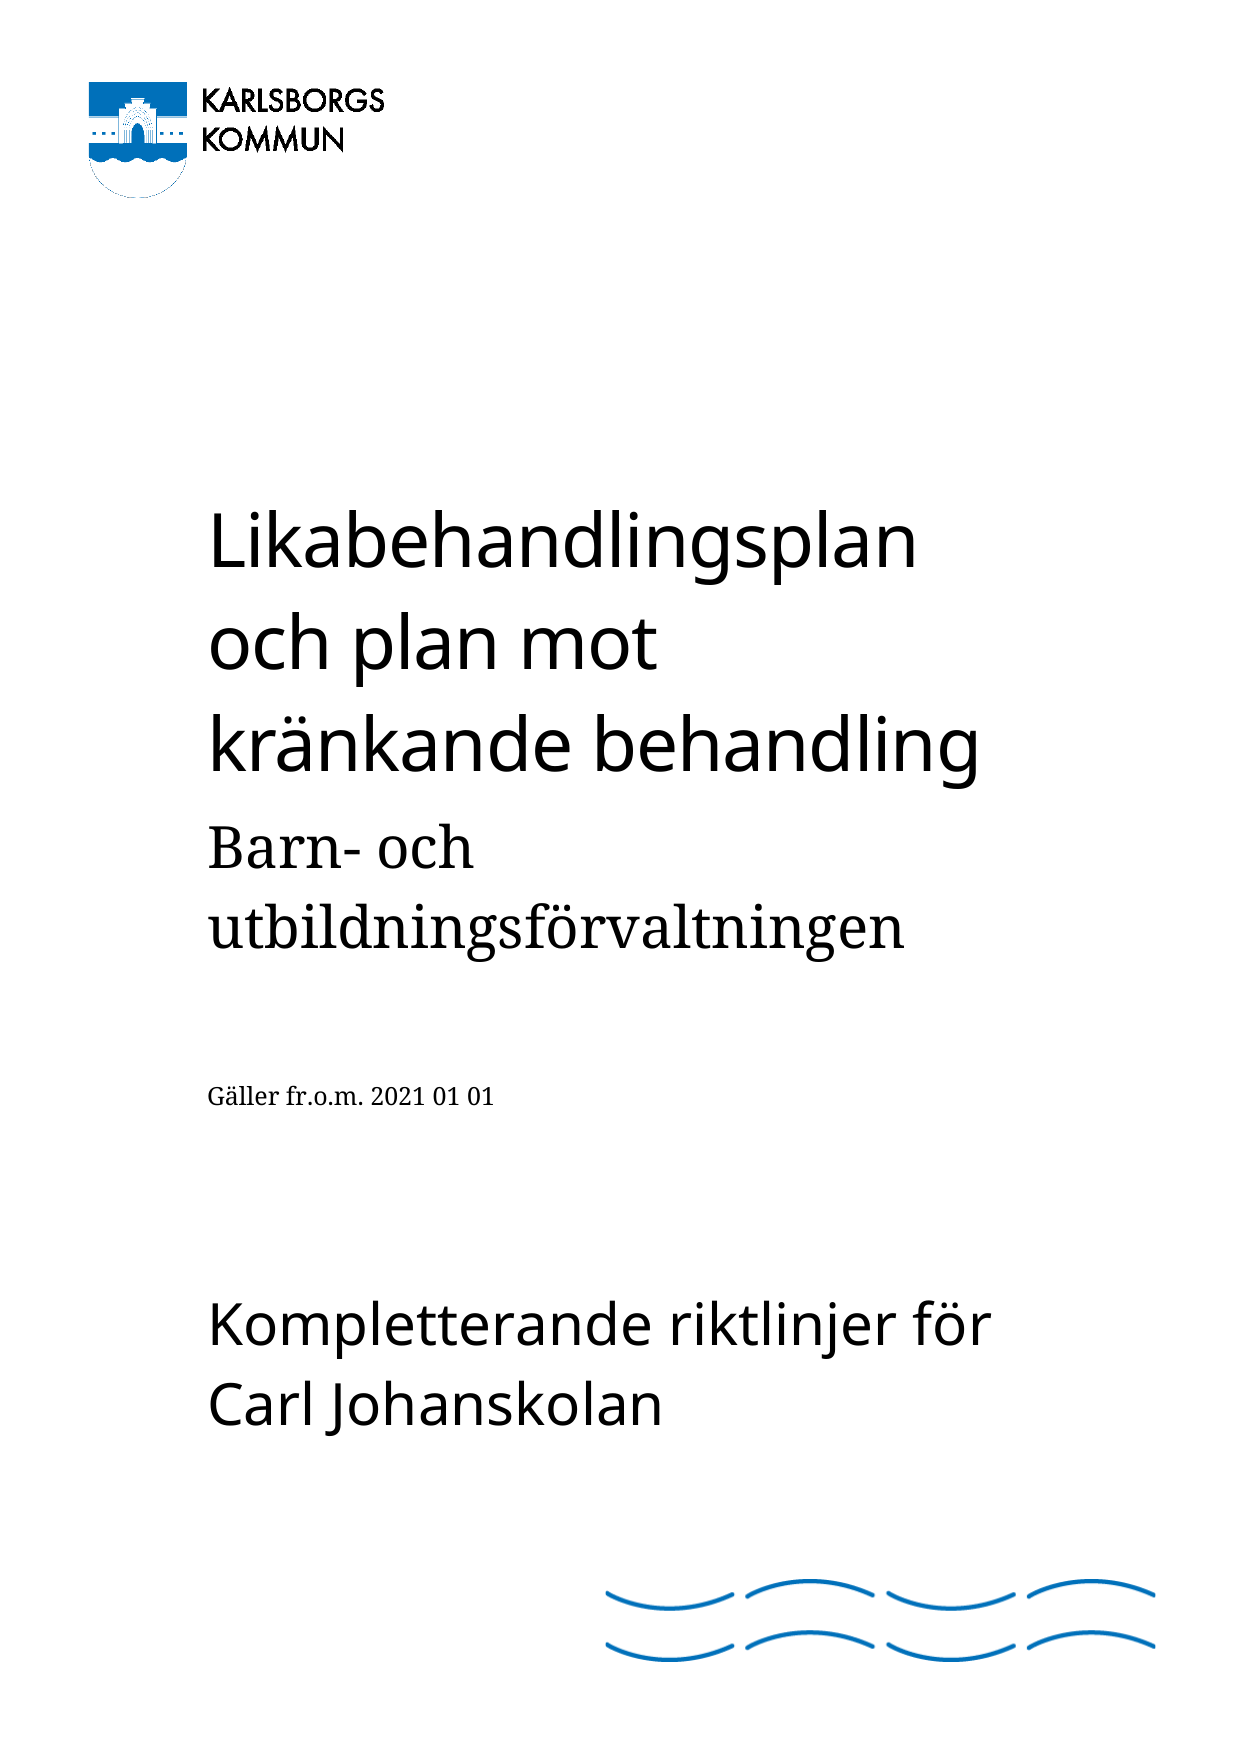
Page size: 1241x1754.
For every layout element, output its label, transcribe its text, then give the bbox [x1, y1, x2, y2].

title Likabehandlingsplan och plan mot kränkande behandling [207, 487, 1033, 794]
picture [605, 1579, 1156, 1662]
picture [88, 82, 384, 198]
text Gäller fr.o.m. 2021 01 01 [207, 1079, 1033, 1113]
text Barn- och utbildningsförvaltningen [207, 806, 1033, 965]
text Kompletterande riktlinjer för Carl Johanskolan [207, 1283, 1033, 1442]
